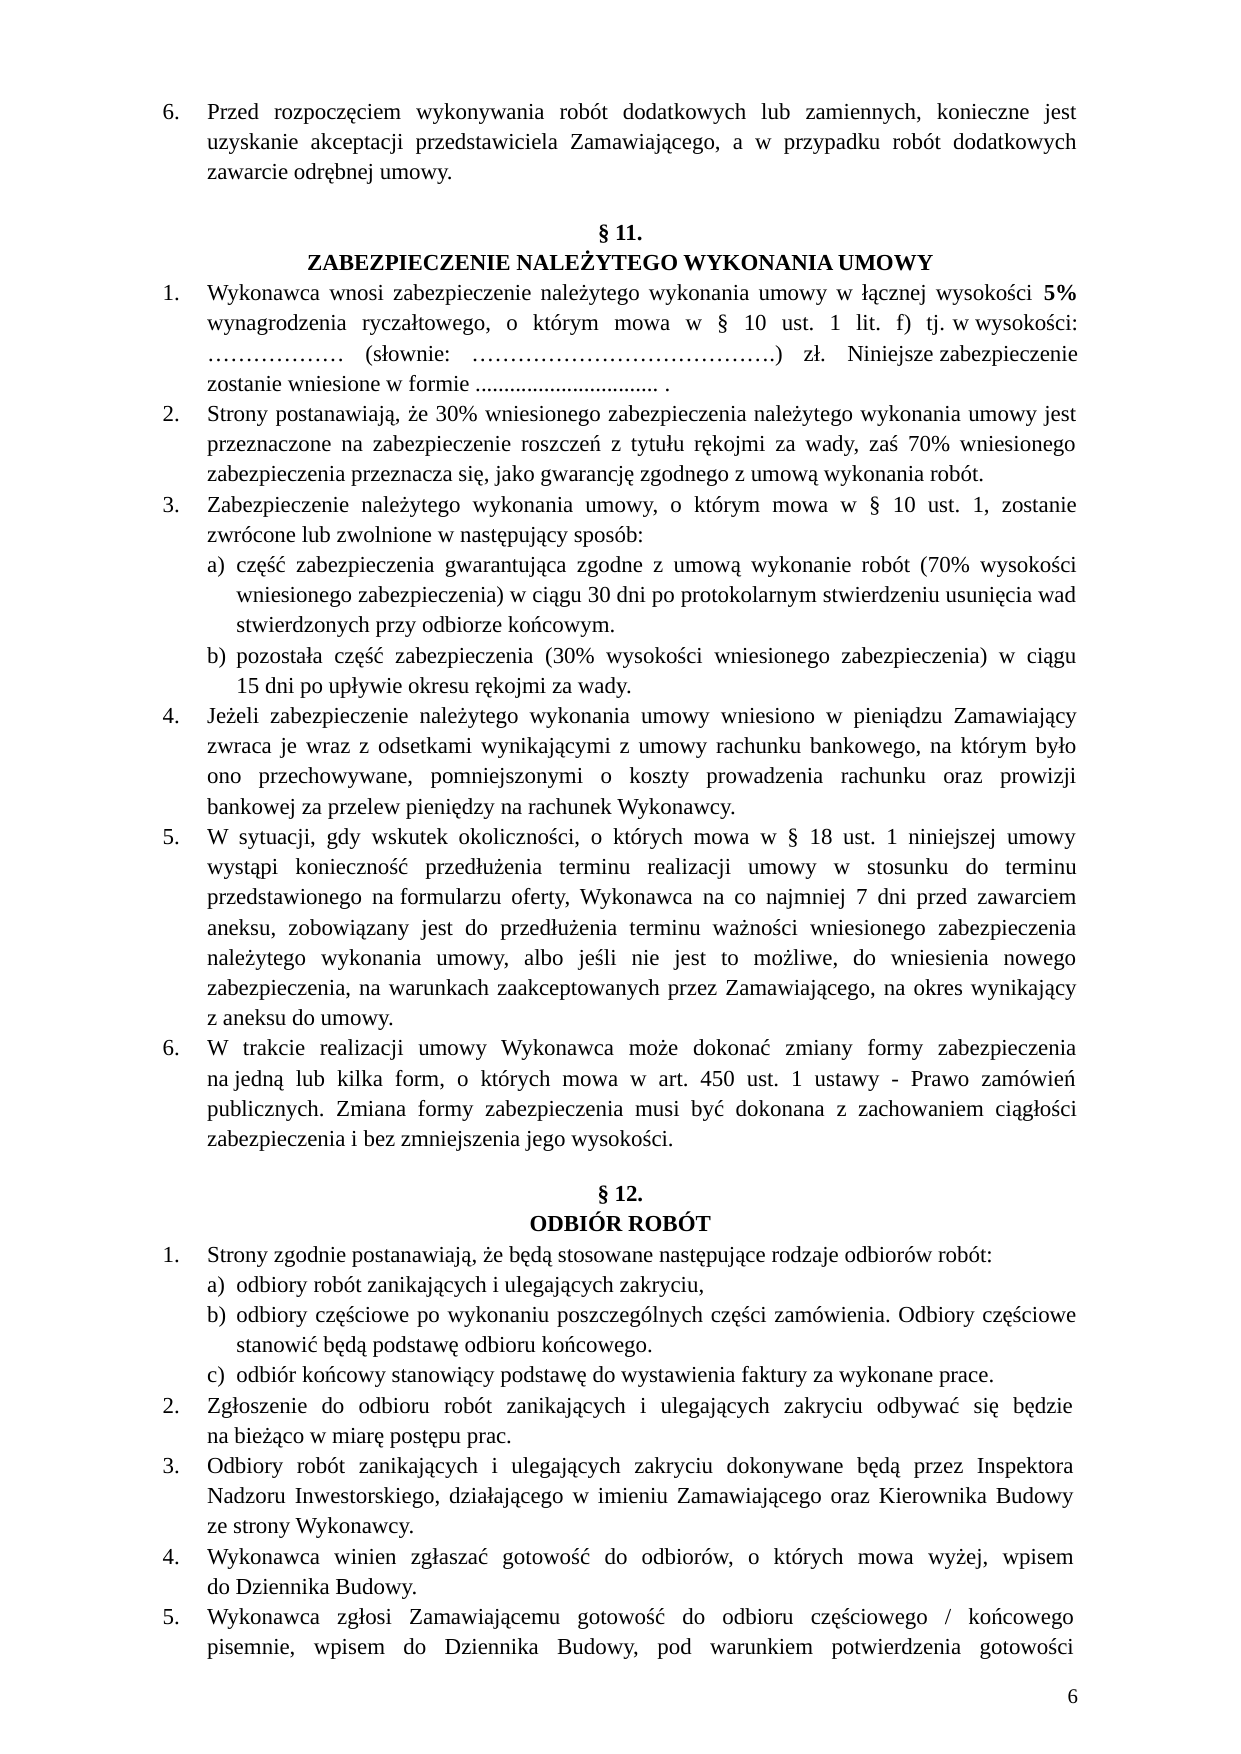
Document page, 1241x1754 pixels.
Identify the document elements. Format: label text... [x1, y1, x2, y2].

text 6. Przed rozpoczęciem wykonywania robót dodatkowych lub zamiennych, konieczne jest uzyskanie akceptacji przedstawiciela Zamawiającego, a w przypadku robót dodatkowych zawarcie odrębnej umowy. [162, 98, 1078, 185]
text 2. Strony postanawiają, że 30% wniesionego zabezpieczenia należytego wykonania umowy jest przeznaczone na zabezpieczenie roszczeń z tytułu rękojmi za wady, zaś 70% wniesionego zabezpieczenia przeznacza się, jako gwarancję zgodnego z umową wykonania robót. [162, 400, 1078, 487]
list W sytuacji, gdy wskutek okoliczności, o których mowa w § 18 ust. 1 niniejszej umowy wystąpi konieczność przedłużenia terminu realizacji umowy w stosunku do terminu przedstawionego na formularzu oferty, Wykonawca na co najmniej 7 dni przed zawarciem aneksu, zobowiązany jest do przedłużenia terminu ważności wniesionego zabezpieczenia należytego wykonania umowy, albo jeśli nie jest to możliwe, do wniesienia nowego zabezpieczenia, na warunkach zaakceptowanych przez Zamawiającego, na okres wynikający z aneksu do umowy. [162, 823, 1078, 1031]
text ODBIÓR ROBÓT [162, 1210, 1078, 1237]
list Jeżeli zabezpieczenie należytego wykonania umowy wniesiono w pieniądzu Zamawiający zwraca je wraz z odsetkami wynikającymi z umowy rachunku bankowego, na którym było ono przechowywane, pomniejszonymi o koszty prowadzenia rachunku oraz prowizji bankowej za przelew pieniędzy na rachunek Wykonawcy. [162, 702, 1078, 819]
list część zabezpieczenia gwarantująca zgodne z umową wykonanie robót (70% wysokości wniesionego zabezpieczenia) w ciągu 30 dni po protokolarnym stwierdzeniu usunięcia wad stwierdzonych przy odbiorze końcowym. [207, 551, 1078, 638]
text ZABEZPIECZENIE NALEŻYTEGO WYKONANIA UMOWY [162, 249, 1078, 275]
list odbiory robót zanikających i ulegających zakryciu, [207, 1271, 1078, 1297]
list W trakcie realizacji umowy Wykonawca może dokonać zmiany formy zabezpieczenia na jedną lub kilka form, o których mowa w art. 450 ust. 1 ustawy - Prawo zamówień publicznych. Zmiana formy zabezpieczenia musi być dokonana z zachowaniem ciągłości zabezpieczenia i bez zmniejszenia jego wysokości. [162, 1034, 1078, 1151]
list Odbiory robót zanikających i ulegających zakryciu dokonywane będą przez Inspektora Nadzoru Inwestorskiego, działającego w imieniu Zamawiającego oraz Kierownika Budowy ze strony Wykonawcy. [162, 1452, 1075, 1539]
list Strony zgodnie postanawiają, że będą stosowane następujące rodzaje odbiorów robót: [162, 1241, 1078, 1267]
list pozostała część zabezpieczenia (30% wysokości wniesionego zabezpieczenia) w ciągu 15 dni po upływie okresu rękojmi za wady. [207, 642, 1078, 698]
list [162, 1603, 1075, 1660]
list Zgłoszenie do odbioru robót zanikających i ulegających zakryciu odbywać się będzie na bieżąco w miarę postępu prac. [162, 1392, 1075, 1448]
list odbiór końcowy stanowiący podstawę do wystawienia faktury za wykonane prace. [207, 1361, 1078, 1388]
text 1. Wykonawca wnosi zabezpieczenie należytego wykonania umowy w łącznej wysokości 5% wynagrodzenia ryczałtowego, o którym mowa w § 10 ust. 1 lit. f) tj. w wysokości:……………… (słownie: ………………………………….) zł. Niniejsze zabezpieczenie zostanie wniesione w formie ................................ . [162, 279, 1078, 396]
text § 12. [162, 1180, 1078, 1207]
text § 11. [162, 219, 1078, 245]
list Zabezpieczenie należytego wykonania umowy, o którym mowa w § 10 ust. 1, zostanie zwrócone lub zwolnione w następujący sposób: [162, 491, 1078, 547]
list Wykonawca winien zgłaszać gotowość do odbiorów, o których mowa wyżej, wpisem do Dziennika Budowy. [162, 1543, 1075, 1599]
list odbiory częściowe po wykonaniu poszczególnych części zamówienia. Odbiory częściowe stanowić będą podstawę odbioru końcowego. [207, 1301, 1078, 1358]
